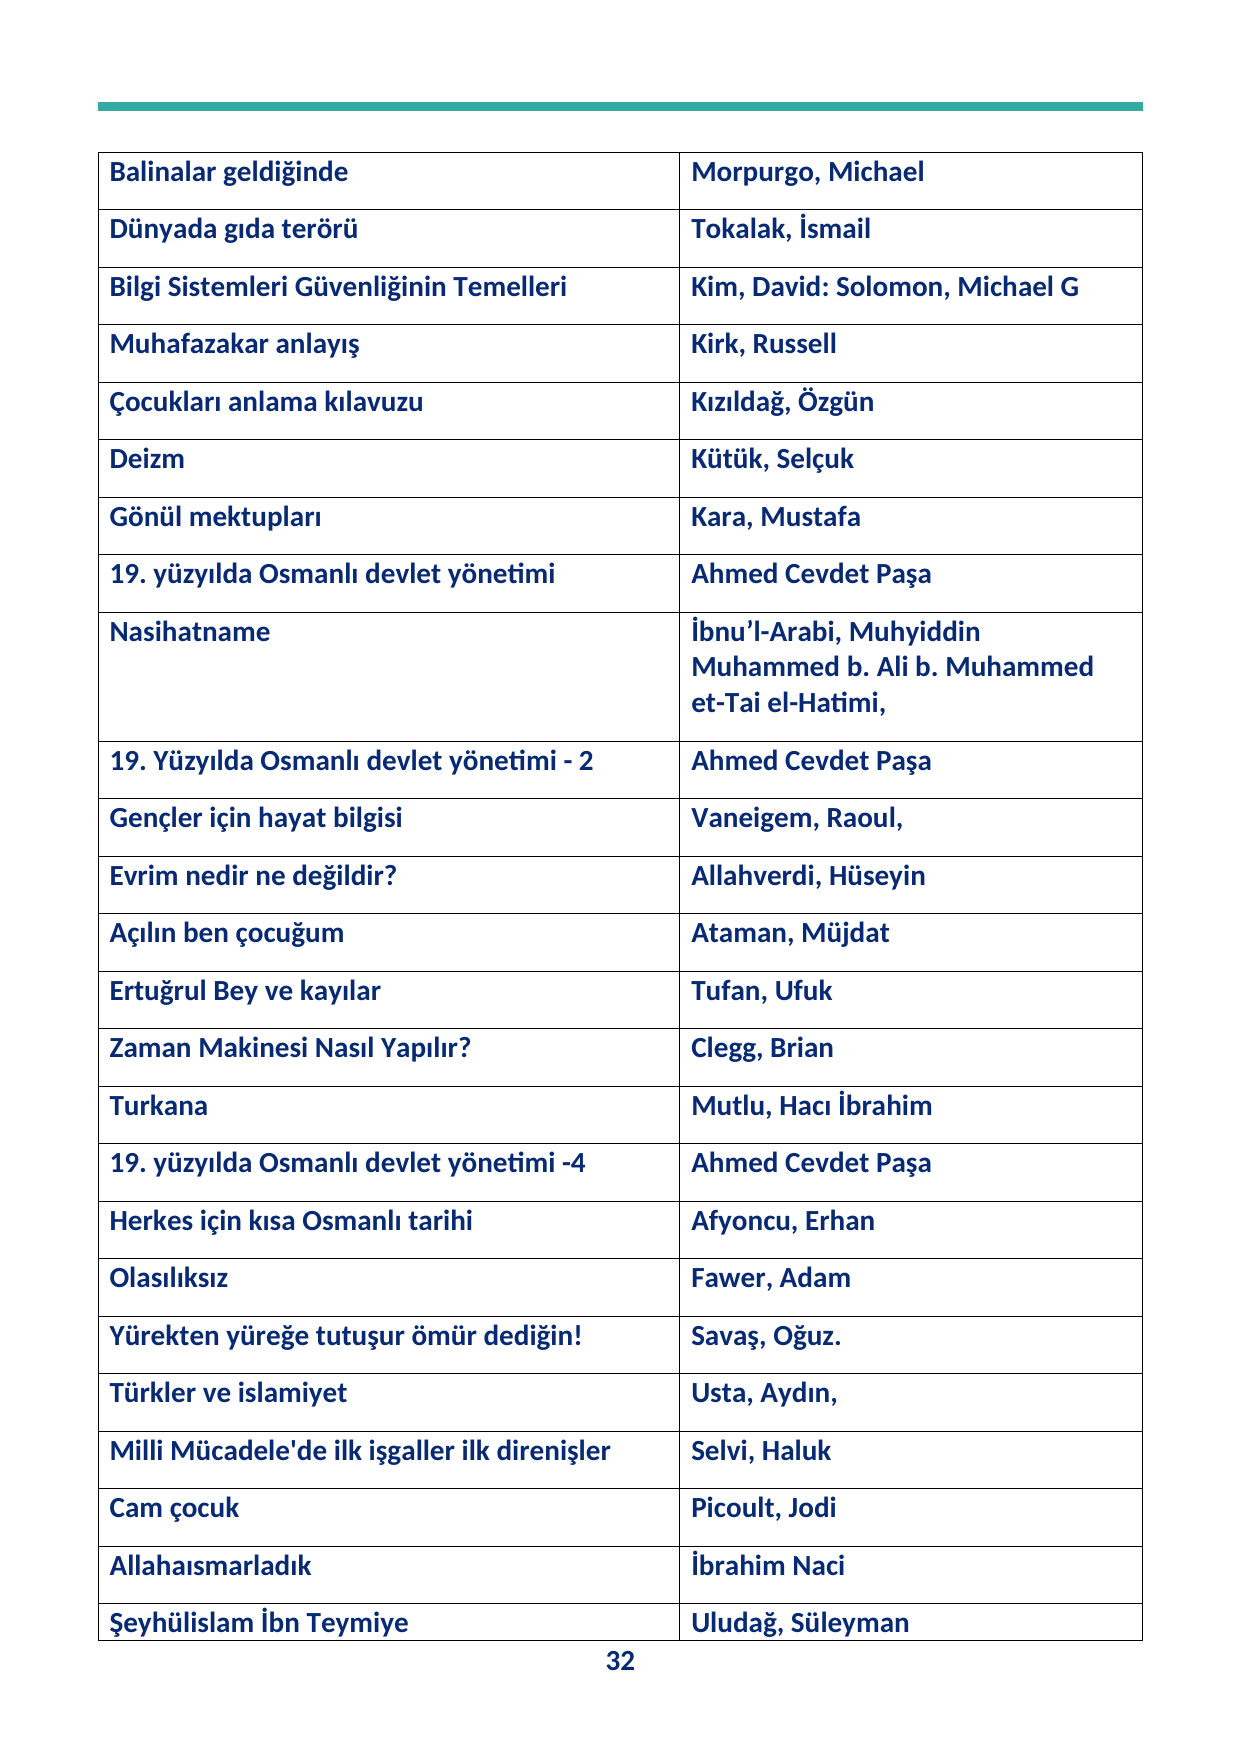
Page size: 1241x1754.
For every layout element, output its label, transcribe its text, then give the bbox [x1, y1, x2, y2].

table_cell Ataman, Müjdat [680, 914, 1142, 971]
table_cell Tufan, Ufuk [680, 972, 1142, 1028]
table_cell 19. yüzyılda Osmanlı devlet yönetimi -4 [99, 1144, 679, 1201]
table_cell Yürekten yüreğe tutuşur ömür dediğin! [99, 1317, 679, 1373]
table_cell İbnu’l-Arabi, Muhyiddin Muhammed b. Ali b. Muhammed et-Tai el-Hatimi, [680, 613, 1142, 741]
table_cell Fawer, Adam [680, 1259, 1142, 1316]
table_cell Picoult, Jodi [680, 1489, 1142, 1546]
table_cell Afyoncu, Erhan [680, 1202, 1142, 1258]
table_cell Bilgi Sistemleri Güvenliğinin Temelleri [99, 268, 679, 324]
table_cell Zaman Makinesi Nasıl Yapılır? [99, 1029, 679, 1086]
table_cell Kara, Mustafa [680, 498, 1142, 554]
table_cell Vaneigem, Raoul, [680, 799, 1142, 856]
table_cell Açılın ben çocuğum [99, 914, 679, 971]
table_cell Savaş, Oğuz. [680, 1317, 1142, 1373]
table_cell Nasihatname [99, 613, 679, 741]
table_cell Turkana [99, 1087, 679, 1143]
table_cell Allahverdi, Hüseyin [680, 857, 1142, 913]
table_cell Dünyada gıda terörü [99, 210, 679, 267]
table_cell 19. yüzyılda Osmanlı devlet yönetimi [99, 555, 679, 612]
table_cell Muhafazakar anlayış [99, 325, 679, 382]
table_cell Gönül mektupları [99, 498, 679, 554]
table_cell Kirk, Russell [680, 325, 1142, 382]
table_cell Selvi, Haluk [680, 1432, 1142, 1488]
table_cell Allahaısmarladık [99, 1547, 679, 1603]
table_cell Morpurgo, Michael [680, 153, 1142, 209]
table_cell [99, 1604, 679, 1640]
table_cell Ertuğrul Bey ve kayılar [99, 972, 679, 1028]
table_cell Ahmed Cevdet Paşa [680, 742, 1142, 798]
table_cell Türkler ve islamiyet [99, 1374, 679, 1431]
table_cell Tokalak, İsmail [680, 210, 1142, 267]
table_cell Kim, David: Solomon, Michael G [680, 268, 1142, 324]
table_cell İbrahim Naci [680, 1547, 1142, 1603]
table_cell Ahmed Cevdet Paşa [680, 555, 1142, 612]
table_cell Cam çocuk [99, 1489, 679, 1546]
table_cell Usta, Aydın, [680, 1374, 1142, 1431]
table_cell Gençler için hayat bilgisi [99, 799, 679, 856]
table_cell Mutlu, Hacı İbrahim [680, 1087, 1142, 1143]
table_cell 19. Yüzyılda Osmanlı devlet yönetimi - 2 [99, 742, 679, 798]
table_cell Deizm [99, 440, 679, 497]
table_cell Ahmed Cevdet Paşa [680, 1144, 1142, 1201]
table_cell Olasılıksız [99, 1259, 679, 1316]
table_cell Uludağ, Süleyman [680, 1604, 1142, 1640]
table_cell Kütük, Selçuk [680, 440, 1142, 497]
table_cell Milli Mücadele'de ilk işgaller ilk direnişler [99, 1432, 679, 1488]
table_cell Kızıldağ, Özgün [680, 383, 1142, 439]
table_cell Herkes için kısa Osmanlı tarihi [99, 1202, 679, 1258]
table_cell Balinalar geldiğinde [99, 153, 679, 209]
table_cell Clegg, Brian [680, 1029, 1142, 1086]
table_cell Çocukları anlama kılavuzu [99, 383, 679, 439]
table_cell Evrim nedir ne değildir? [99, 857, 679, 913]
